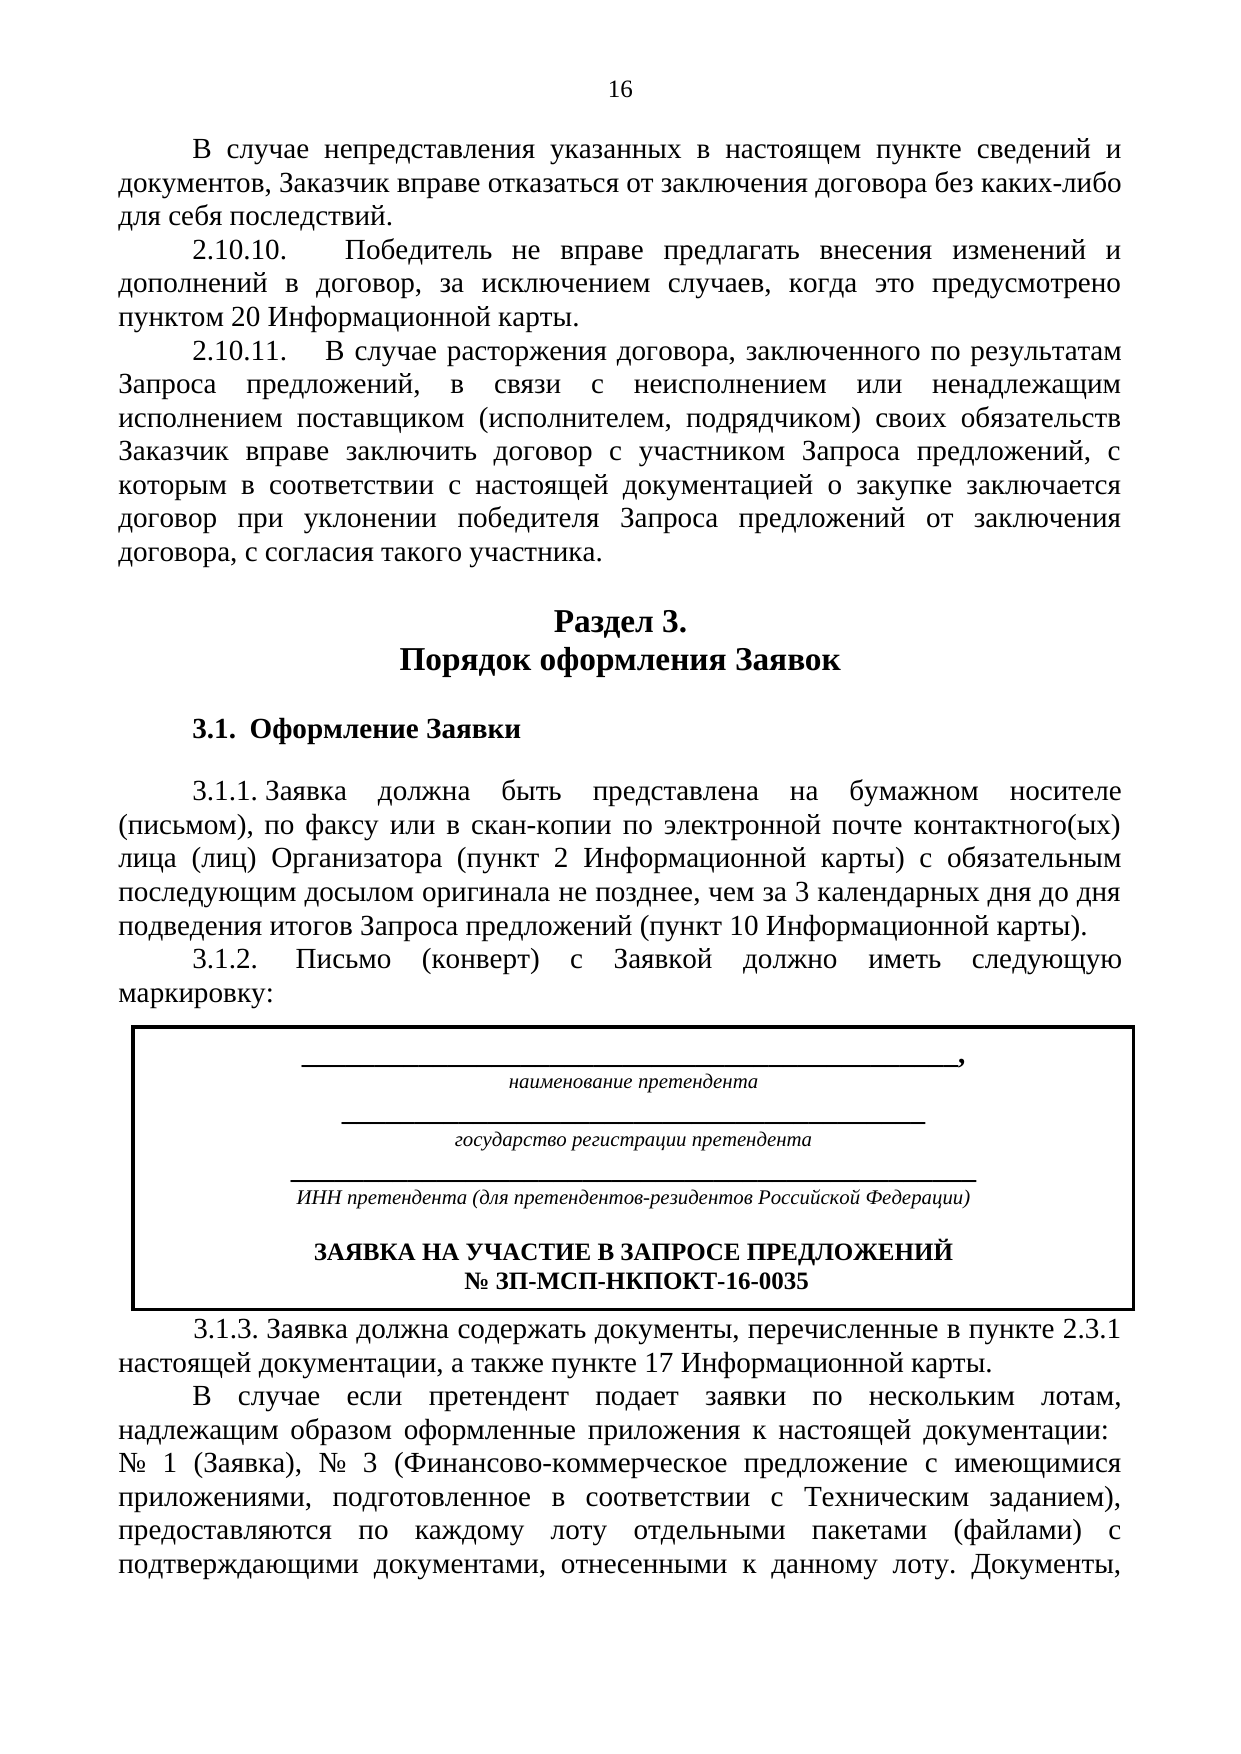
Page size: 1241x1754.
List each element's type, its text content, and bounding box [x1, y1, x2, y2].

list Победитель не вправе предлагать внесения изменений и дополнений в договор, за исключением случаев, когда это предусмотрено пунктом 20 Информационной карты. [118, 232, 1122, 333]
subtitle Оформление Заявки [118, 711, 1122, 745]
list Письмо (конверт) с Заявкой должно иметь следующую маркировку: [118, 941, 1122, 1008]
list В случае расторжения договора, заключенного по результатам Запроса предложений, в связи с неисполнением или ненадлежащим исполнением поставщиком (исполнителем, подрядчиком) своих обязательств Заказчик вправе заключить договор с участником Запроса предложений, с которым в соответствии с настоящей документацией о закупке заключается договор при уклонении победителя Запроса предложений от заключения договора, с согласия такого участника. [118, 333, 1122, 567]
text В случае непредставления указанных в настоящем пункте сведений и документов, Заказчик вправе отказаться от заключения договора без каких-либо для себя последствий. [118, 131, 1122, 232]
subtitle Порядок оформления Заявок [118, 639, 1122, 678]
list Заявка должна содержать документы, перечисленные в пункте 2.3.1 настоящей документации, а также пункте 17 Информационной карты. [118, 1008, 1122, 1378]
list Заявка должна быть представлена на бумажном носителе (письмом), по факсу или в скан-копии по электронной почте контактного(ых) лица (лиц) Организатора (пункт 2 Информационной карты) с обязательным последующим досылом оригинала не позднее, чем за 3 календарных дня до дня подведения итогов Запроса предложений (пункт 10 Информационной карты). [118, 773, 1122, 941]
subtitle Раздел 3. [118, 601, 1122, 639]
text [118, 1378, 1122, 1579]
